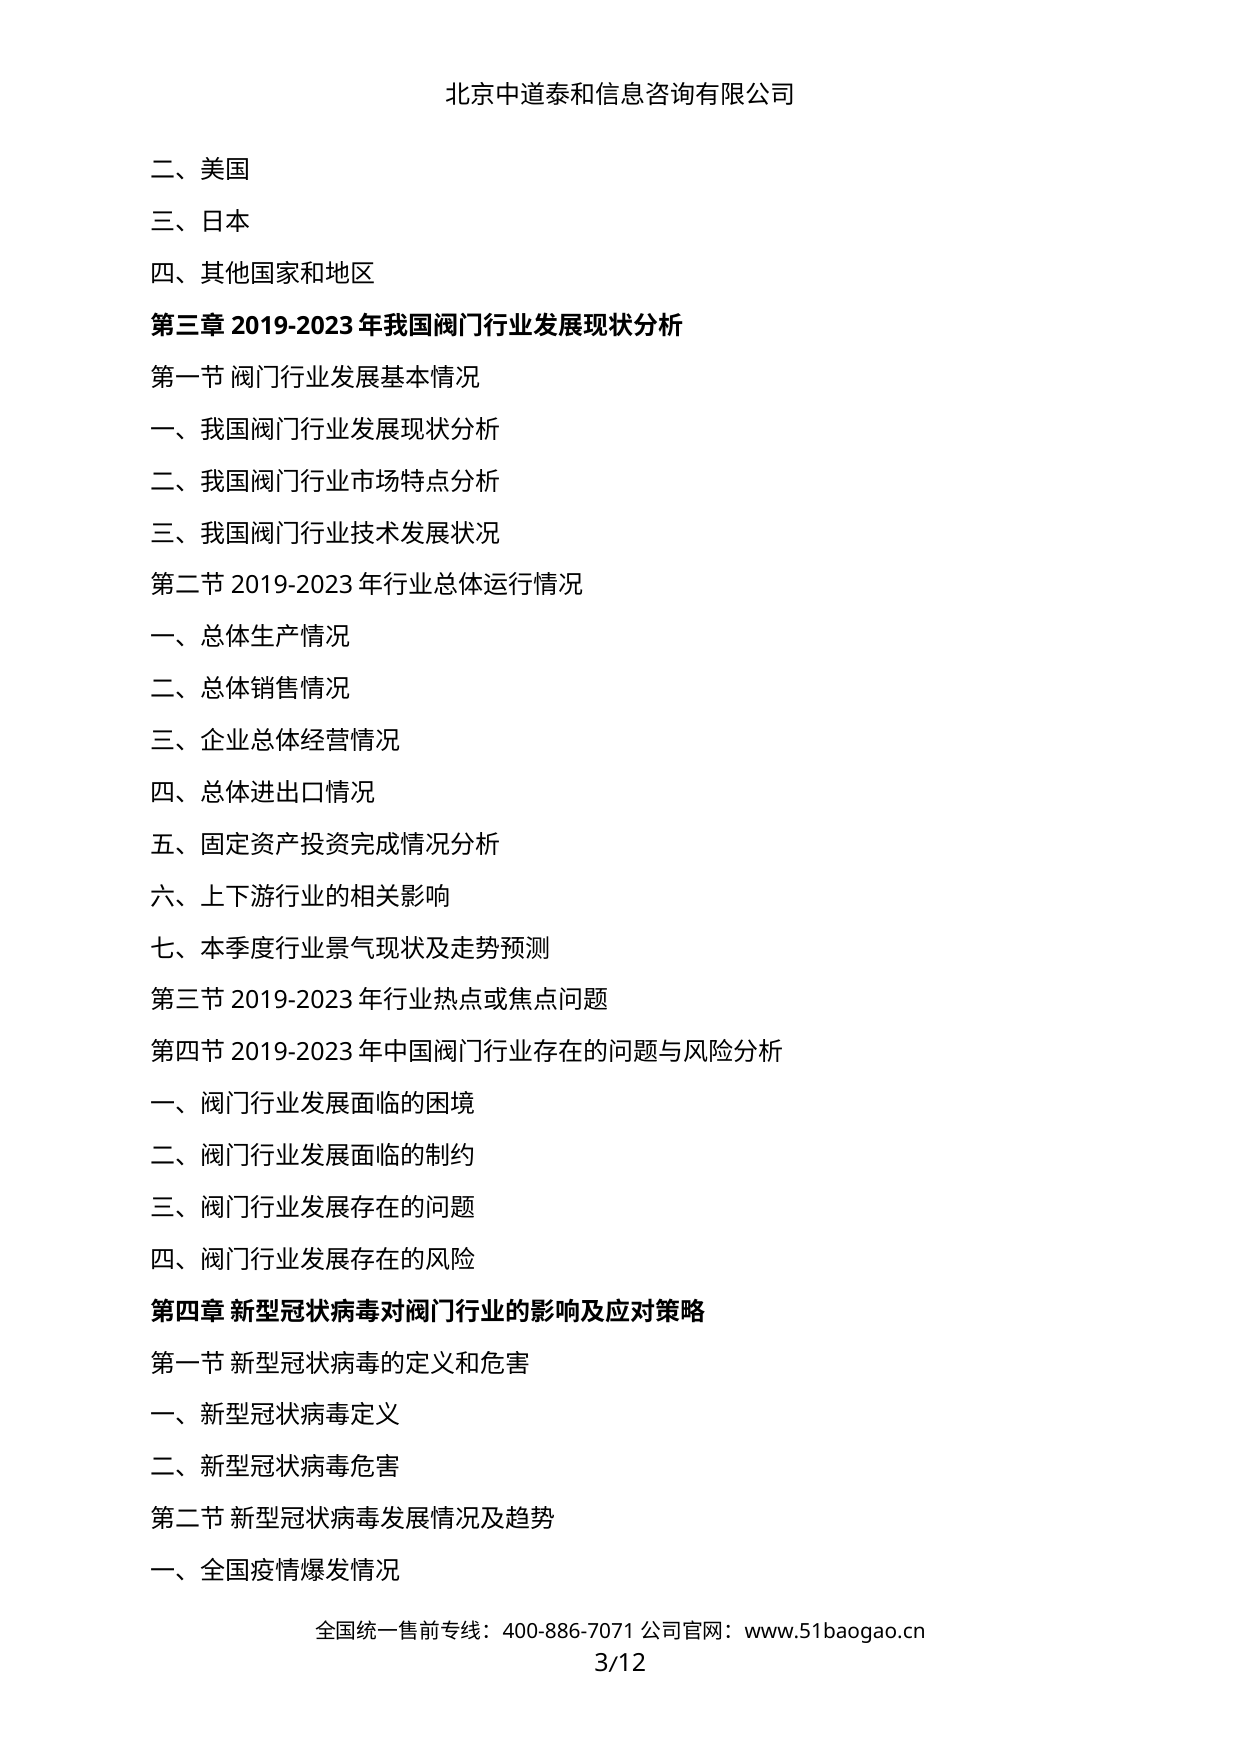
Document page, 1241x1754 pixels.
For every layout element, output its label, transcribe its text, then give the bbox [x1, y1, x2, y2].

text 一、全国疫情爆发情况 [150, 1551, 1090, 1587]
text 二、新型冠状病毒危害 [150, 1447, 1090, 1483]
text 一、总体生产情况 [150, 617, 1090, 653]
text 第一节 阀门行业发展基本情况 [150, 357, 1090, 394]
text 四、总体进出口情况 [150, 772, 1090, 809]
text 一、新型冠状病毒定义 [150, 1395, 1090, 1431]
text 二、我国阀门行业市场特点分析 [150, 461, 1090, 497]
text 一、我国阀门行业发展现状分析 [150, 409, 1090, 446]
text 三、日本 [150, 202, 1090, 238]
text 二、美国 [150, 150, 1090, 186]
text 六、上下游行业的相关影响 [150, 876, 1090, 912]
text 四、阀门行业发展存在的风险 [150, 1239, 1090, 1276]
text 五、固定资产投资完成情况分析 [150, 824, 1090, 861]
text 第二节 新型冠状病毒发展情况及趋势 [150, 1499, 1090, 1535]
text 三、阀门行业发展存在的问题 [150, 1187, 1090, 1224]
text 三、我国阀门行业技术发展状况 [150, 513, 1090, 549]
text 七、本季度行业景气现状及走势预测 [150, 928, 1090, 964]
text 四、其他国家和地区 [150, 254, 1090, 290]
text 三、企业总体经营情况 [150, 721, 1090, 757]
text 第三节 2019-2023年行业热点或焦点问题 [150, 980, 1090, 1016]
text 二、总体销售情况 [150, 669, 1090, 705]
text 第三章 2019-2023年我国阀门行业发展现状分析 [150, 306, 1090, 342]
text 第四节 2019-2023年中国阀门行业存在的问题与风险分析 [150, 1032, 1090, 1068]
text 第一节 新型冠状病毒的定义和危害 [150, 1343, 1090, 1379]
text 二、阀门行业发展面临的制约 [150, 1136, 1090, 1172]
text 第四章 新型冠状病毒对阀门行业的影响及应对策略 [150, 1291, 1090, 1327]
text 第二节 2019-2023年行业总体运行情况 [150, 565, 1090, 601]
text 一、阀门行业发展面临的困境 [150, 1084, 1090, 1120]
